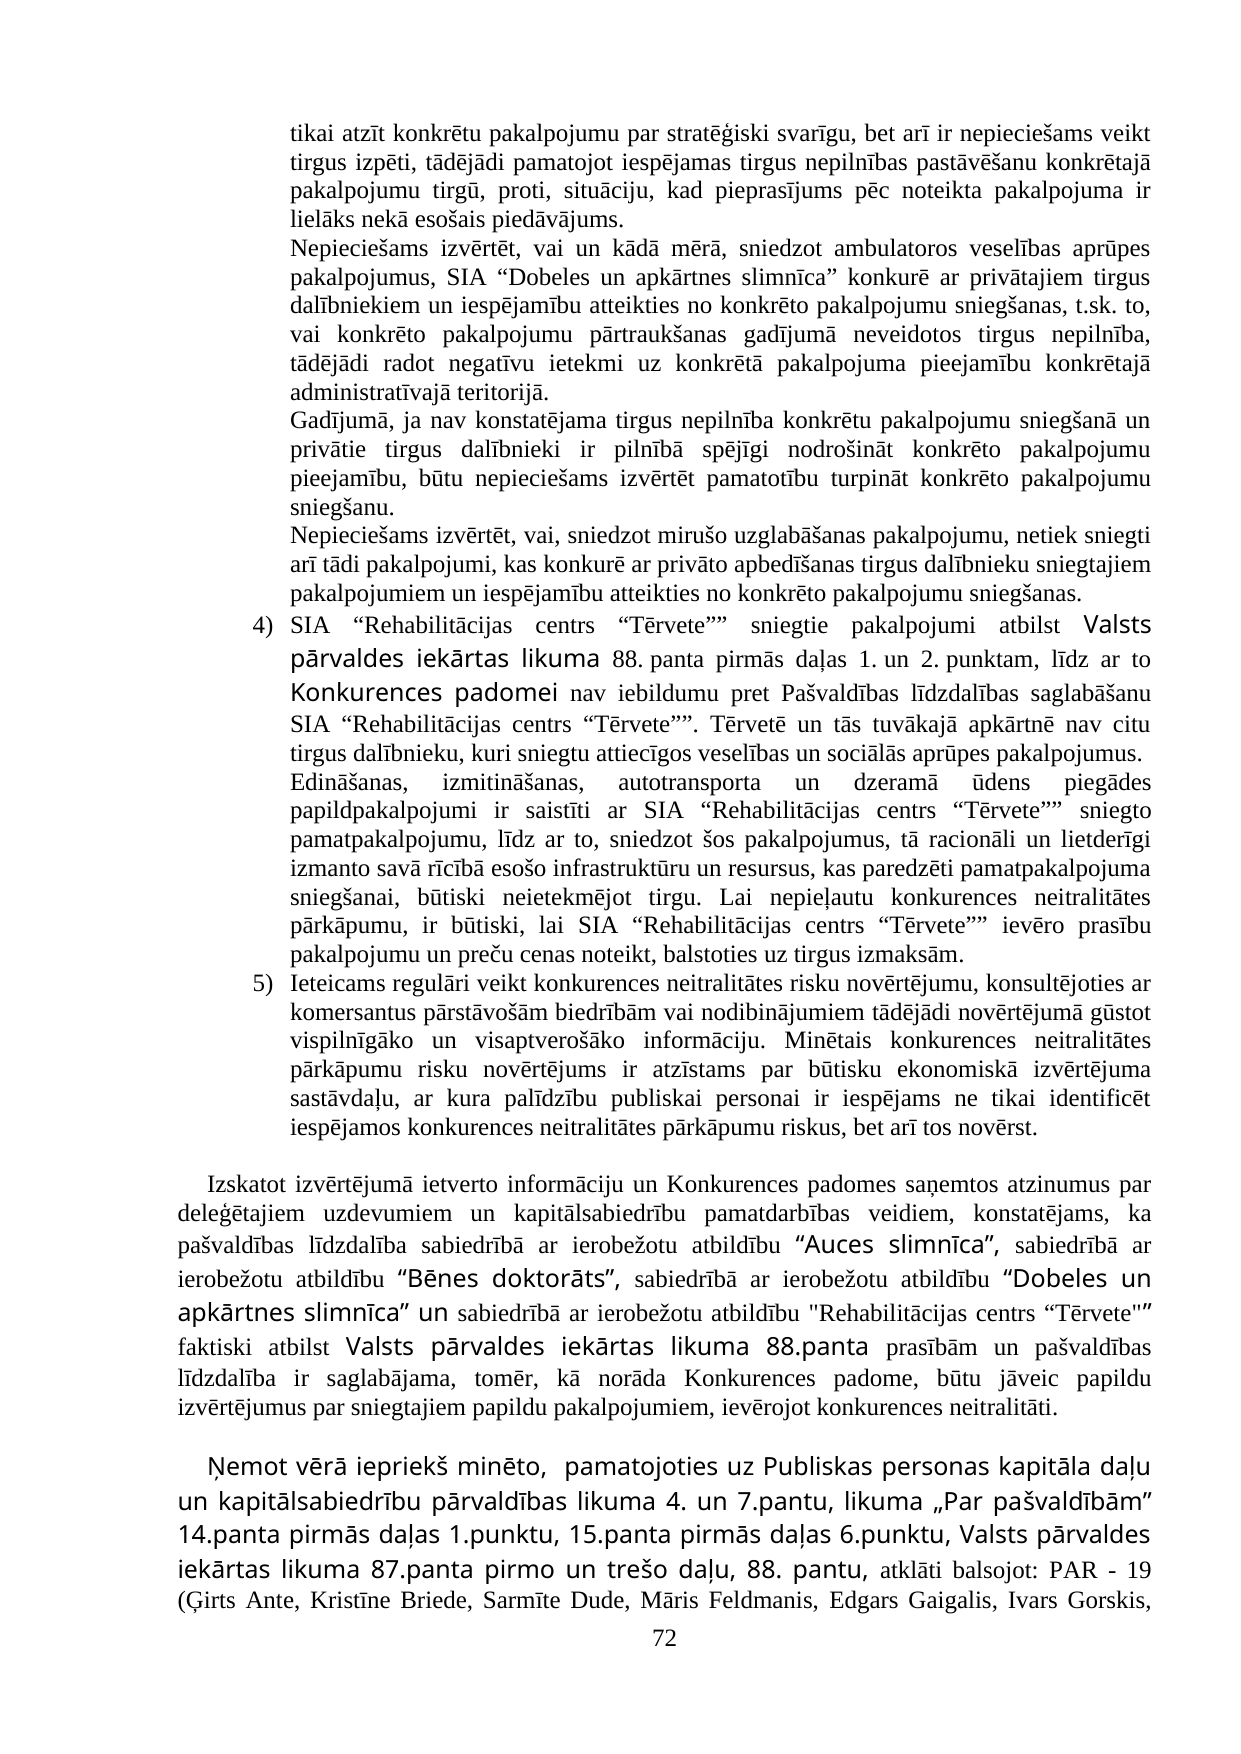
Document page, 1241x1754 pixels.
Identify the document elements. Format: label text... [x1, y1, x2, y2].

text Gadījumā, ja nav konstatējama tirgus nepilnība konkrētu pakalpojumu sniegšanā un privātie tirgus dalībnieki ir pilnībā spējīgi nodrošināt konkrēto pakalpojumu pieejamību, būtu nepieciešams izvērtēt pamatotību turpināt konkrēto pakalpojumu sniegšanu. [290, 406, 1152, 521]
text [290, 118, 1152, 233]
text Nepieciešams izvērtēt, vai, sniedzot mirušo uzglabāšanas pakalpojumu, netiek sniegti arī tādi pakalpojumi, kas konkurē ar privāto apbedīšanas tirgus dalībnieku sniegtajiem pakalpojumiem un iespējamību atteikties no konkrēto pakalpojumu sniegšanas. [290, 521, 1152, 607]
list SIA “Rehabilitācijas centrs “Tērvete”” sniegtie pakalpojumi atbilst Valsts pārvaldes iekārtas likuma 88. panta pirmās daļas 1. un 2. punktam, līdz ar to Konkurences padomei nav iebildumu pret Pašvaldības līdzdalības saglabāšanu SIA “Rehabilitācijas centrs “Tērvete””. Tērvetē un tās tuvākajā apkārtnē nav citu tirgus dalībnieku, kuri sniegtu attiecīgos veselības un sociālās aprūpes pakalpojumus. [252, 607, 1152, 767]
text Edināšanas, izmitināšanas, autotransporta un dzeramā ūdens piegādes papildpakalpojumi ir saistīti ar SIA “Rehabilitācijas centrs “Tērvete”” sniegto pamatpakalpojumu, līdz ar to, sniedzot šos pakalpojumus, tā racionāli un lietderīgi izmanto savā rīcībā esošo infrastruktūru un resursus, kas paredzēti pamatpakalpojuma sniegšanai, būtiski neietekmējot tirgu. Lai nepieļautu konkurences neitralitātes pārkāpumu, ir būtiski, lai SIA “Rehabilitācijas centrs “Tērvete”” ievēro prasību pakalpojumu un preču cenas noteikt, balstoties uz tirgus izmaksām. [290, 767, 1152, 968]
text Nepieciešams izvērtēt, vai un kādā mērā, sniedzot ambulatoros veselības aprūpes pakalpojumus, SIA “Dobeles un apkārtnes slimnīca” konkurē ar privātajiem tirgus dalībniekiem un iespējamību atteikties no konkrēto pakalpojumu sniegšanas, t.sk. to, vai konkrēto pakalpojumu pārtraukšanas gadījumā neveidotos tirgus nepilnība, tādējādi radot negatīvu ietekmi uz konkrētā pakalpojuma pieejamību konkrētajā administratīvajā teritorijā. [290, 233, 1152, 406]
list Ieteicams regulāri veikt konkurences neitralitātes risku novērtējumu, konsultējoties ar komersantus pārstāvošām biedrībām vai nodibinājumiem tādējādi novērtējumā gūstot vispilnīgāko un visaptverošāko informāciju. Minētais konkurences neitralitātes pārkāpumu risku novērtējums ir atzīstams par būtisku ekonomiskā izvērtējuma sastāvdaļu, ar kura palīdzību publiskai personai ir iespējams ne tikai identificēt iespējamos konkurences neitralitātes pārkāpumu riskus, bet arī tos novērst. [252, 968, 1152, 1140]
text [177, 1449, 1152, 1614]
text Izskatot izvērtējumā ietverto informāciju un Konkurences padomes saņemtos atzinumus par deleģētajiem uzdevumiem un kapitālsabiedrību pamatdarbības veidiem, konstatējams, ka pašvaldības līdzdalība sabiedrībā ar ierobežotu atbildību “Auces slimnīca”, sabiedrībā ar ierobežotu atbildību “Bēnes doktorāts”, sabiedrībā ar ierobežotu atbildību “Dobeles un apkārtnes slimnīca” un sabiedrībā ar ierobežotu atbildību "Rehabilitācijas centrs “Tērvete"” faktiski atbilst Valsts pārvaldes iekārtas likuma 88.panta prasībām un pašvaldības līdzdalība ir saglabājama, tomēr, kā norāda Konkurences padome, būtu jāveic papildu izvērtējumus par sniegtajiem papildu pakalpojumiem, ievērojot konkurences neitralitāti. [177, 1169, 1152, 1420]
